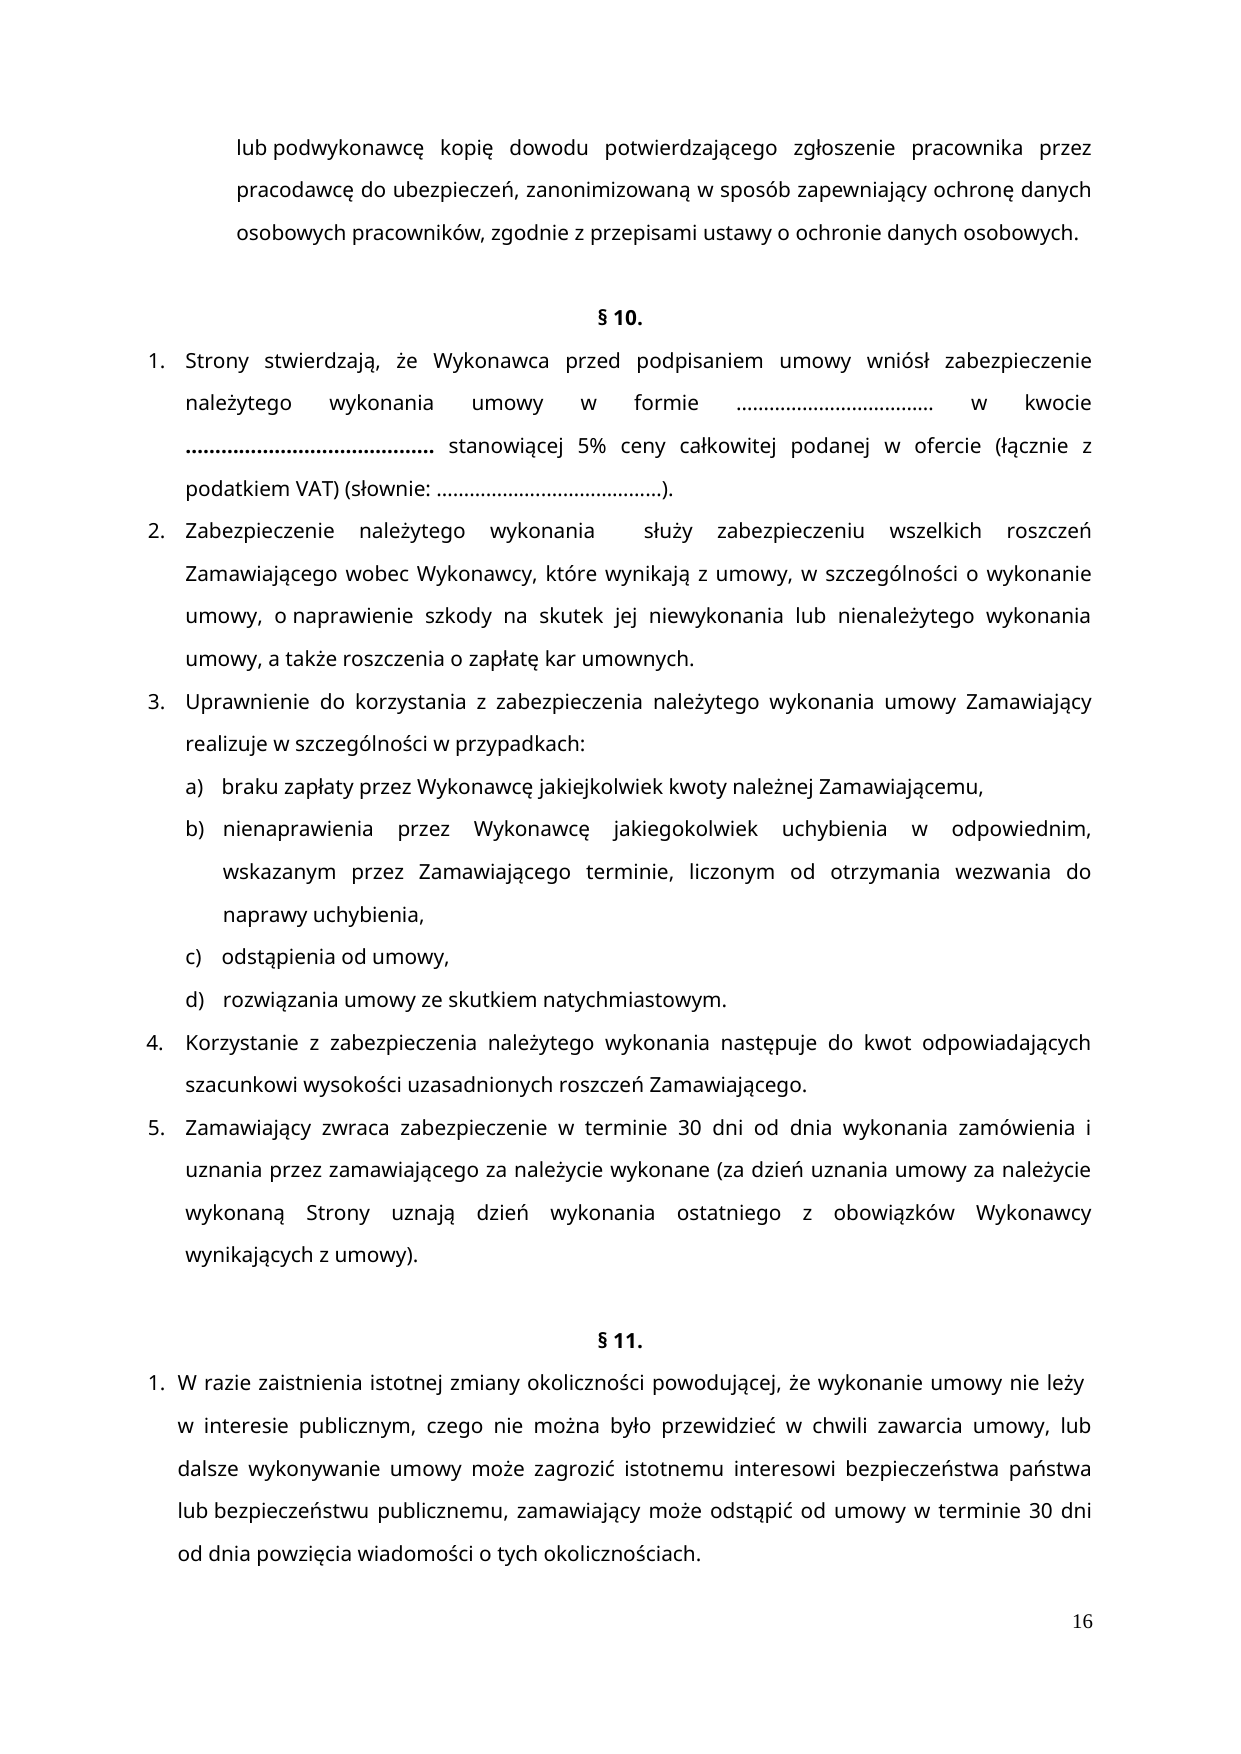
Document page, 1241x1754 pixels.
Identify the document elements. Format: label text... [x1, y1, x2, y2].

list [207, 133, 1093, 247]
list W razie zaistnienia istotnej zmiany okoliczności powodującej, że wykonanie umowy nie leży w interesie publicznym, czego nie można było przewidzieć w chwili zawarcia umowy, lub dalsze wykonywanie umowy może zagrozić istotnemu interesowi bezpieczeństwa państwa lub bezpieczeństwu publicznemu, zamawiający może odstąpić od umowy w terminie 30 dni od dnia powzięcia wiadomości o tych okolicznościach. [148, 1368, 1093, 1567]
text a) braku zapłaty przez Wykonawcę jakiejkolwiek kwoty należnej Zamawiającemu, [185, 772, 1093, 800]
text d) rozwiązania umowy ze skutkiem natychmiastowym. [185, 985, 1093, 1013]
list Uprawnienie do korzystania z zabezpieczenia należytego wykonania umowy Zamawiający realizuje w szczególności w przypadkach: [148, 687, 1093, 758]
text b) nienaprawienia przez Wykonawcę jakiegokolwiek uchybienia w odpowiednim, wskazanym przez Zamawiającego terminie, liczonym od otrzymania wezwania do naprawy uchybienia, [185, 814, 1093, 928]
text 5. Zamawiający zwraca zabezpieczenie w terminie 30 dni od dnia wykonania zamówienia i uznania przez zamawiającego za należycie wykonane (za dzień uznania umowy za należycie wykonaną Strony uznają dzień wykonania ostatniego z obowiązków Wykonawcy wynikających z umowy). [148, 1113, 1093, 1269]
text § 10. [148, 303, 1093, 332]
list Zabezpieczenie należytego wykonania służy zabezpieczeniu wszelkich roszczeń Zamawiającego wobec Wykonawcy, które wynikają z umowy, w szczególności o wykonanie umowy, o naprawienie szkody na skutek jej niewykonania lub nienależytego wykonania umowy, a także roszczenia o zapłatę kar umownych. [148, 516, 1093, 673]
list Strony stwierdzają, że Wykonawca przed podpisaniem umowy wniósł zabezpieczenie należytego wykonania umowy w formie ……………………………… w kwocie …………………………………… stanowiącej 5% ceny całkowitej podanej w ofercie (łącznie z podatkiem VAT) (słownie: ………………..…………………). [148, 346, 1093, 502]
text 4. Korzystanie z zabezpieczenia należytego wykonania następuje do kwot odpowiadających szacunkowi wysokości uzasadnionych roszczeń Zamawiającego. [146, 1028, 1093, 1099]
text c) odstąpienia od umowy, [185, 942, 1093, 971]
text § 11. [148, 1326, 1093, 1354]
